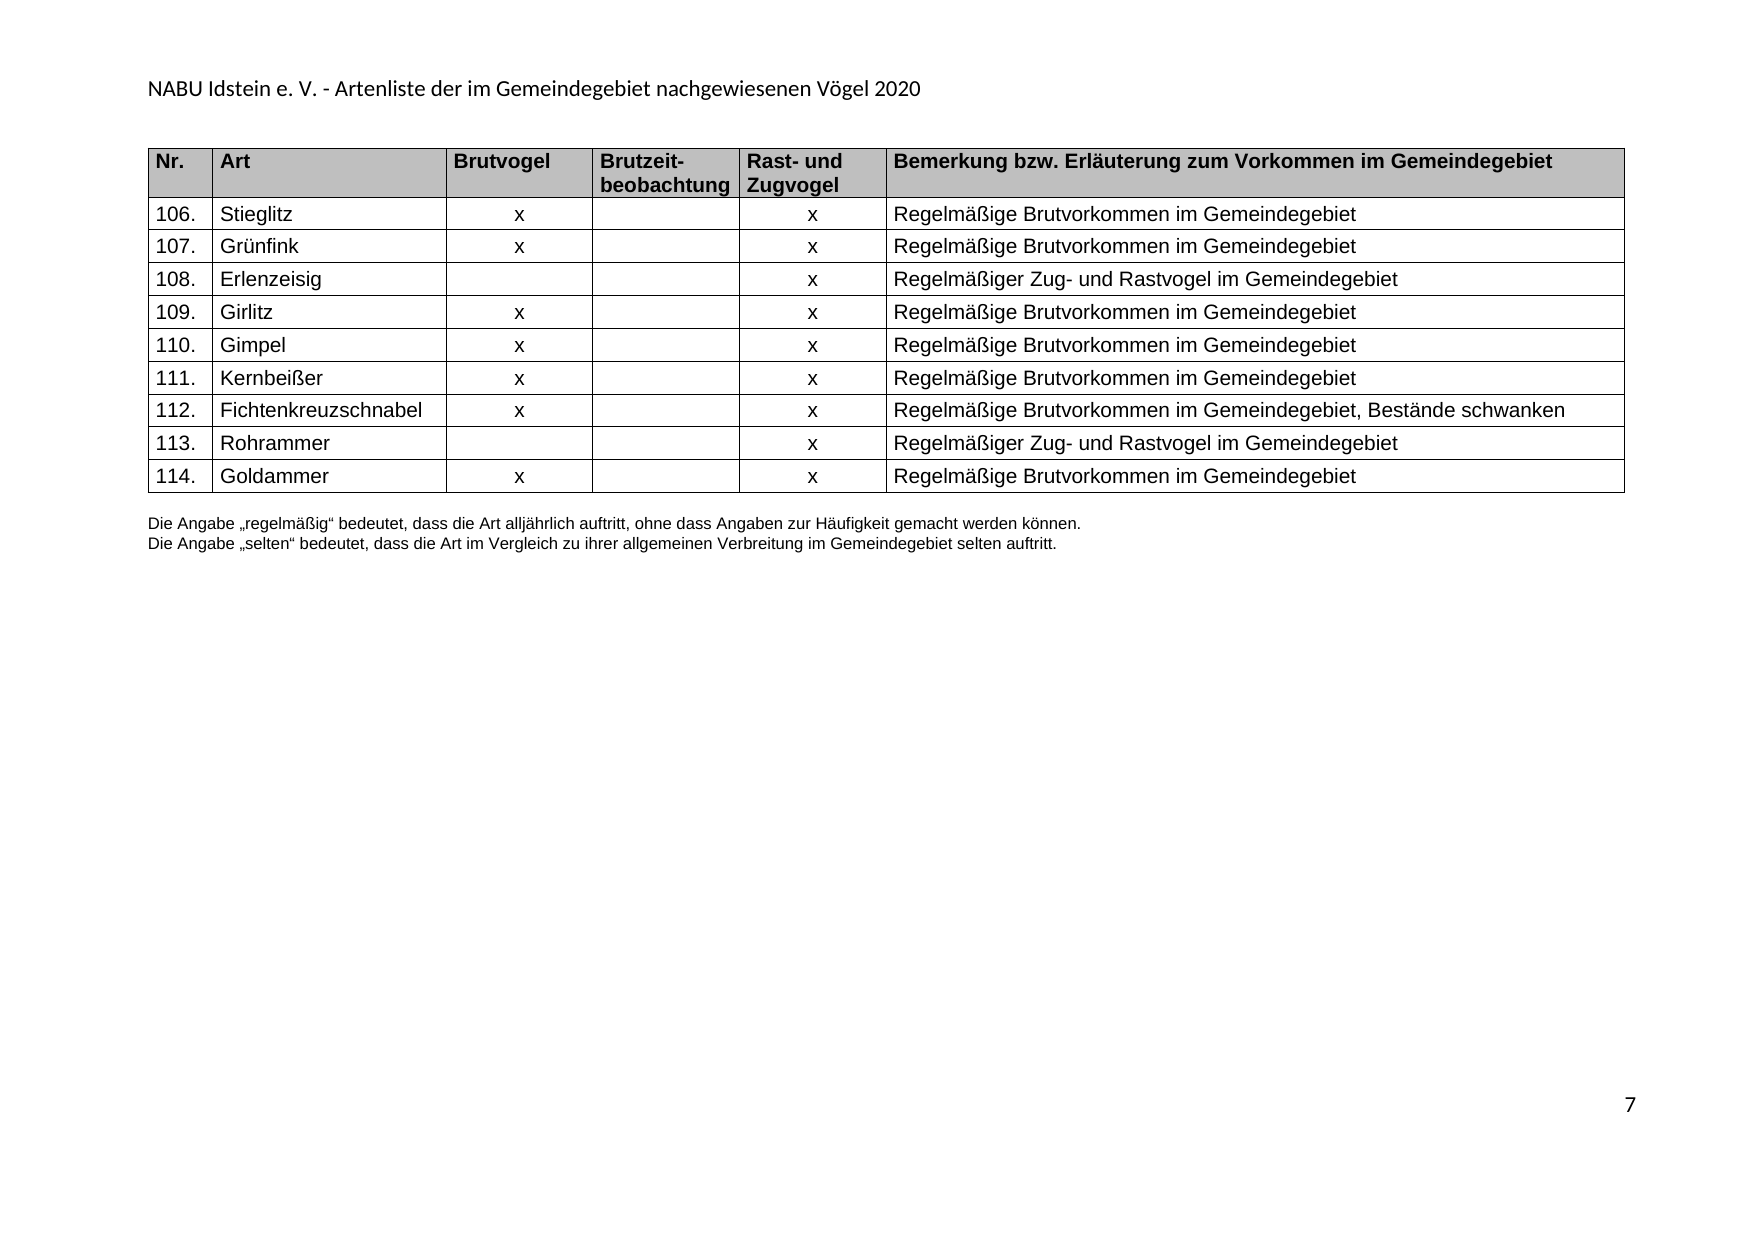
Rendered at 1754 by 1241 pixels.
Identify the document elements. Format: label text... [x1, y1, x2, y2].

table_cell x [447, 230, 592, 262]
table_cell Girlitz [213, 296, 446, 328]
table_cell [593, 230, 739, 262]
table_header Brutzeit-beobachtung [593, 149, 739, 197]
table_cell [593, 362, 739, 393]
table_cell Erlenzeisig [213, 263, 446, 295]
table_cell [447, 263, 592, 295]
table_cell x [740, 263, 886, 295]
table_cell 108. [149, 263, 212, 295]
table_header Nr. [149, 149, 212, 197]
table_cell x [740, 230, 886, 262]
table_header Art [213, 149, 446, 197]
table_cell 107. [149, 230, 212, 262]
table_cell Stieglitz [213, 198, 446, 229]
table_cell 112. [149, 395, 212, 426]
table_cell 111. [149, 362, 212, 393]
table_cell Fichtenkreuzschnabel [213, 395, 446, 426]
table_cell x [447, 296, 592, 328]
table_cell x [740, 427, 886, 459]
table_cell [887, 198, 1624, 229]
table_cell [593, 329, 739, 361]
table_cell Regelmäßige Brutvorkommen im Gemeindegebiet [887, 329, 1624, 361]
table_cell x [740, 329, 886, 361]
table_cell x [447, 329, 592, 361]
table_cell [447, 427, 592, 459]
table_cell [593, 395, 739, 426]
table_cell x [740, 460, 886, 492]
table_cell Regelmäßiger Zug- und Rastvogel im Gemeindegebiet [887, 263, 1624, 295]
table_cell 109. [149, 296, 212, 328]
table_cell x [740, 198, 886, 229]
table_header Rast- und Zugvogel [740, 149, 886, 197]
text Die Angabe „regelmäßig“ bedeutet, dass die Art alljährlich auftritt, ohne dass Angaben zur Häufigkeit gemacht werden können. Die Angabe „selten“ bedeutet, dass die Art im Vergleich zu ihrer allgemeinen Verbreitung im Gemeindegebiet selten auftritt. [148, 513, 1636, 553]
table_cell x [740, 296, 886, 328]
table_cell 110. [149, 329, 212, 361]
table_cell 113. [149, 427, 212, 459]
table_cell Kernbeißer [213, 362, 446, 393]
table_cell Regelmäßige Brutvorkommen im Gemeindegebiet, Bestände schwanken [887, 395, 1624, 426]
table_cell x [447, 460, 592, 492]
table_cell Regelmäßiger Zug- und Rastvogel im Gemeindegebiet [887, 427, 1624, 459]
table_cell [593, 198, 739, 229]
table_cell x [447, 362, 592, 393]
table_cell Regelmäßige Brutvorkommen im Gemeindegebiet [887, 362, 1624, 393]
table_cell x [447, 395, 592, 426]
table_header Brutvogel [447, 149, 592, 197]
table_cell Gimpel [213, 329, 446, 361]
table_cell [593, 296, 739, 328]
table_cell [593, 460, 739, 492]
table_cell Rohrammer [213, 427, 446, 459]
table_cell Regelmäßige Brutvorkommen im Gemeindegebiet [887, 296, 1624, 328]
table_cell Regelmäßige Brutvorkommen im Gemeindegebiet [887, 460, 1624, 492]
table_cell Grünfink [213, 230, 446, 262]
table_header Bemerkung bzw. Erläuterung zum Vorkommen im Gemeindegebiet [887, 149, 1624, 197]
table_cell 114. [149, 460, 212, 492]
table_cell Goldammer [213, 460, 446, 492]
table_cell [593, 427, 739, 459]
table_cell [593, 263, 739, 295]
table_cell 106. [149, 198, 212, 229]
table_cell x [740, 362, 886, 393]
table_cell x [447, 198, 592, 229]
table_cell x [740, 395, 886, 426]
table_cell Regelmäßige Brutvorkommen im Gemeindegebiet [887, 230, 1624, 262]
